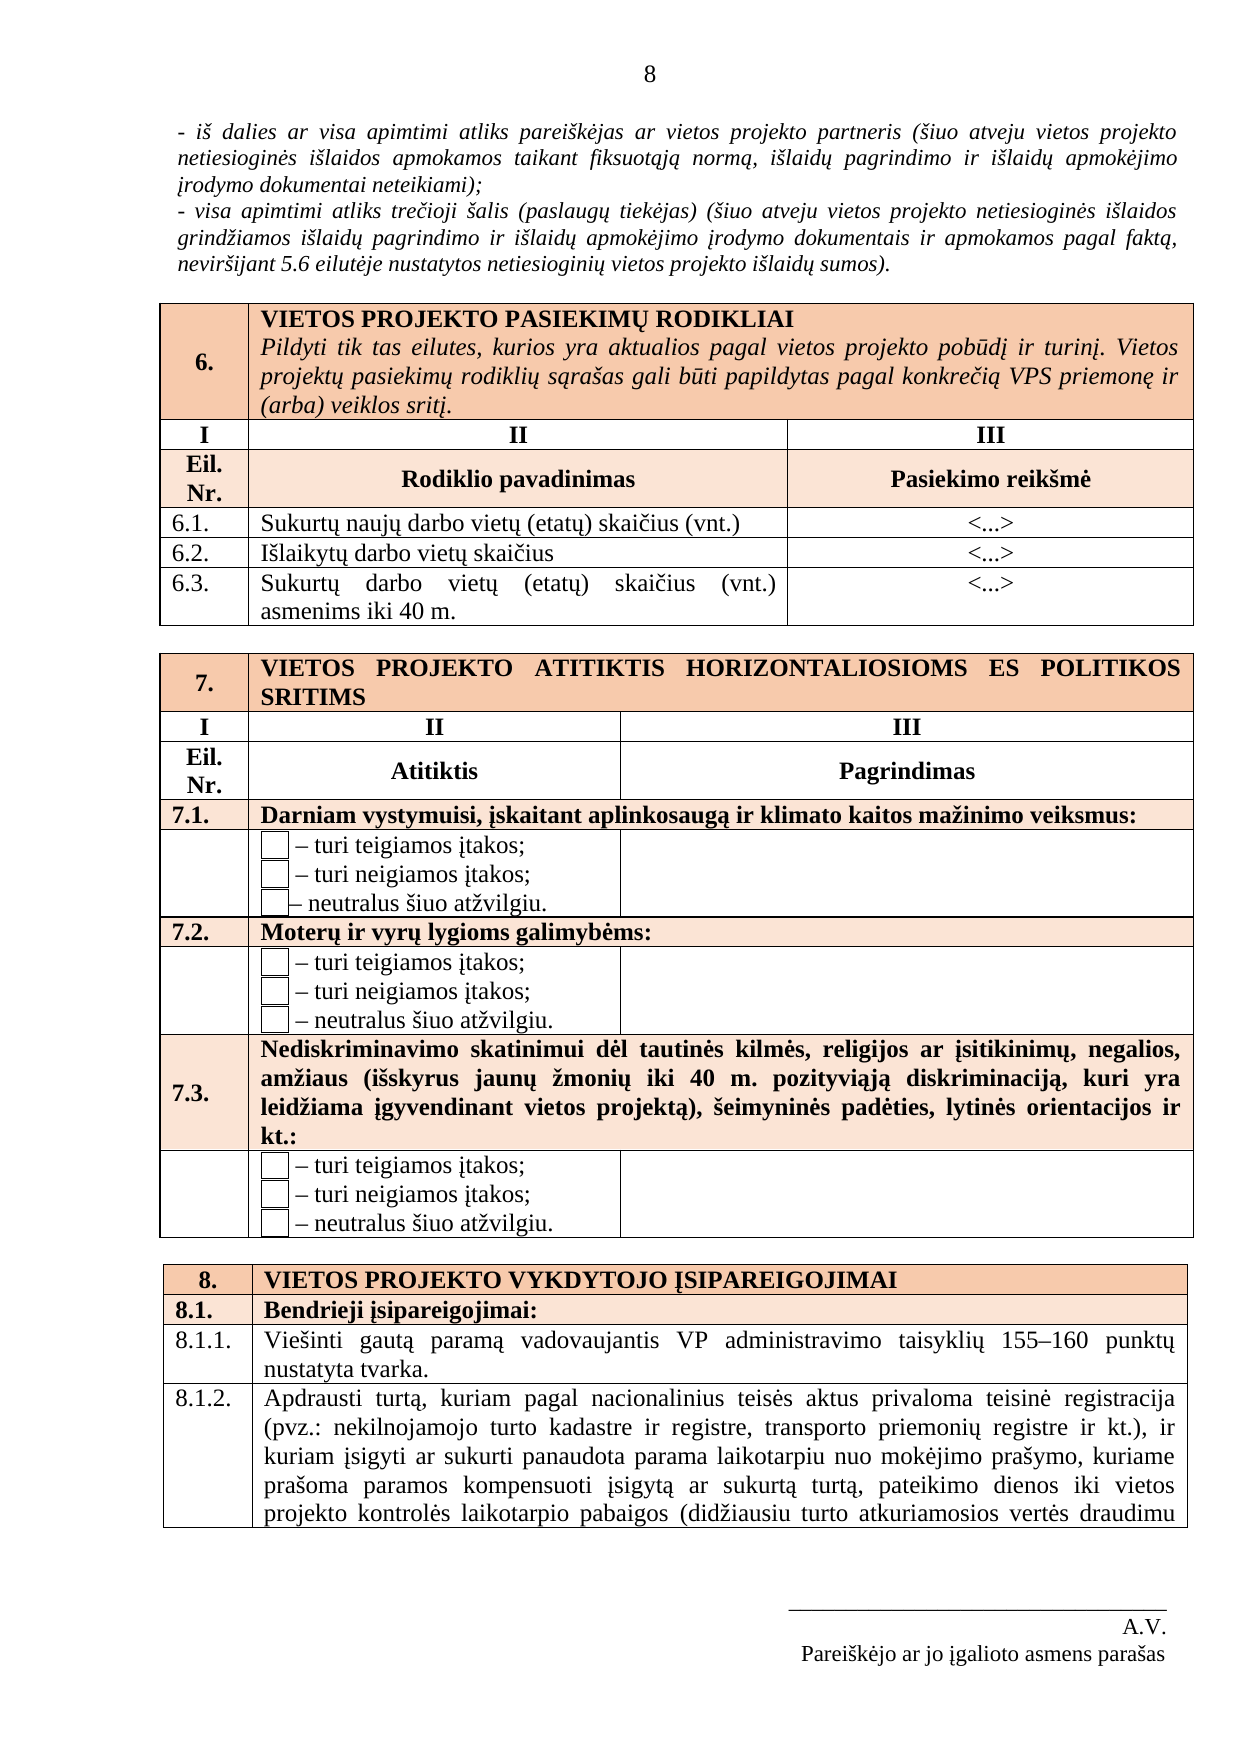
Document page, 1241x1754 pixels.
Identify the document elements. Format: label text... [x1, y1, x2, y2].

table_cell [161, 830, 248, 916]
table_cell [621, 830, 1193, 916]
table_cell III [621, 712, 1193, 741]
table_cell <...> [788, 568, 1193, 625]
table_header 8. [164, 1265, 252, 1294]
table_cell [161, 1151, 248, 1237]
table_cell II [249, 712, 620, 741]
table_cell Bendrieji įsipareigojimai: [253, 1295, 1187, 1324]
table_cell III [788, 420, 1193, 448]
table_cell Pagrindimas [621, 742, 1193, 799]
text - visa apimtimi atliks trečioji šalis (paslaugų tiekėjas) (šiuo atveju vietos projekto netiesioginės išlaidos grindžiamos išlaidų pagrindimo ir išlaidų apmokėjimo įrodymo dokumentais ir apmokamos pagal faktą, neviršijant 5.6 eilutėje nustatytos netiesioginių vietos projekto išlaidų sumos). [177, 197, 1181, 276]
table_cell [621, 1151, 1193, 1237]
table_cell 8.1. [164, 1295, 252, 1324]
table_cell II [249, 420, 787, 448]
table_header 6. [161, 304, 248, 419]
table_cell Išlaikytų darbo vietų skaičius [249, 538, 787, 567]
table_cell <...> [788, 538, 1193, 567]
table_cell [161, 947, 248, 1033]
table_cell Sukurtų darbo vietų (etatų) skaičius (vnt.) asmenims iki 40 m. [249, 568, 787, 625]
table_cell – turi teigiamos įtakos; – turi neigiamos įtakos; – neutralus šiuo atžvilgiu. [249, 1151, 620, 1237]
table_header VIETOS PROJEKTO ATITIKTIS HORIZONTALIOSIOMS ES POLITIKOS SRITIMS [249, 654, 1193, 711]
table_header VIETOS PROJEKTO VYKDYTOJO ĮSIPAREIGOJIMAI [253, 1265, 1187, 1294]
table_cell 7.1. [161, 800, 248, 829]
table_cell I [161, 712, 248, 741]
table_cell – turi teigiamos įtakos; – turi neigiamos įtakos; – neutralus šiuo atžvilgiu. [249, 947, 620, 1033]
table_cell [253, 1384, 1187, 1527]
table_cell Nediskriminavimo skatinimui dėl tautinės kilmės, religijos ar įsitikinimų, negalios, amžiaus (išskyrus jaunų žmonių iki 40 m. pozityviąją diskriminaciją, kuri yra leidžiama įgyvendinant vietos projektą), šeimyninės padėties, lytinės orientacijos ir kt.: [249, 1035, 1193, 1149]
table_cell – turi teigiamos įtakos; – turi neigiamos įtakos; – neutralus šiuo atžvilgiu. [249, 830, 620, 916]
table_cell 8.1.1. [164, 1325, 252, 1382]
table_cell Moterų ir vyrų lygioms galimybėms: [249, 918, 1193, 946]
table_cell 6.3. [161, 568, 248, 625]
table_cell 8.1.2. [164, 1384, 252, 1527]
table_cell 7.3. [161, 1035, 248, 1149]
table_header 7. [161, 654, 248, 711]
table_cell Pasiekimo reikšmė [788, 450, 1193, 507]
table_cell 6.2. [161, 538, 248, 567]
table_cell [621, 947, 1193, 1033]
table_cell Viešinti gautą paramą vadovaujantis VP administravimo taisyklių 155–160 punktų nustatyta tvarka. [253, 1325, 1187, 1382]
text - iš dalies ar visa apimtimi atliks pareiškėjas ar vietos projekto partneris (šiuo atveju vietos projekto netiesioginės išlaidos apmokamos taikant fiksuotąją normą, išlaidų pagrindimo ir išlaidų apmokėjimo įrodymo dokumentai neteikiami); [177, 118, 1181, 197]
table_cell Eil. Nr. [161, 742, 248, 799]
table_cell 7.2. [161, 918, 248, 946]
table_cell Rodiklio pavadinimas [249, 450, 787, 507]
table_cell Sukurtų naujų darbo vietų (etatų) skaičius (vnt.) [249, 508, 787, 537]
table_cell Atitiktis [249, 742, 620, 799]
table_cell 6.1. [161, 508, 248, 537]
table_cell Eil. Nr. [161, 450, 248, 507]
table_header VIETOS PROJEKTO PASIEKIMŲ RODIKLIAI Pildyti tik tas eilutes, kurios yra aktualios pagal vietos projekto pobūdį ir turinį. Vietos projektų pasiekimų rodiklių sąrašas gali būti papildytas pagal konkrečią VPS priemonę ir (arba) veiklos sritį. [249, 304, 1193, 419]
table_cell <...> [788, 508, 1193, 537]
table_cell Darniam vystymuisi, įskaitant aplinkosaugą ir klimato kaitos mažinimo veiksmus: [249, 800, 1193, 829]
table_cell I [161, 420, 248, 448]
